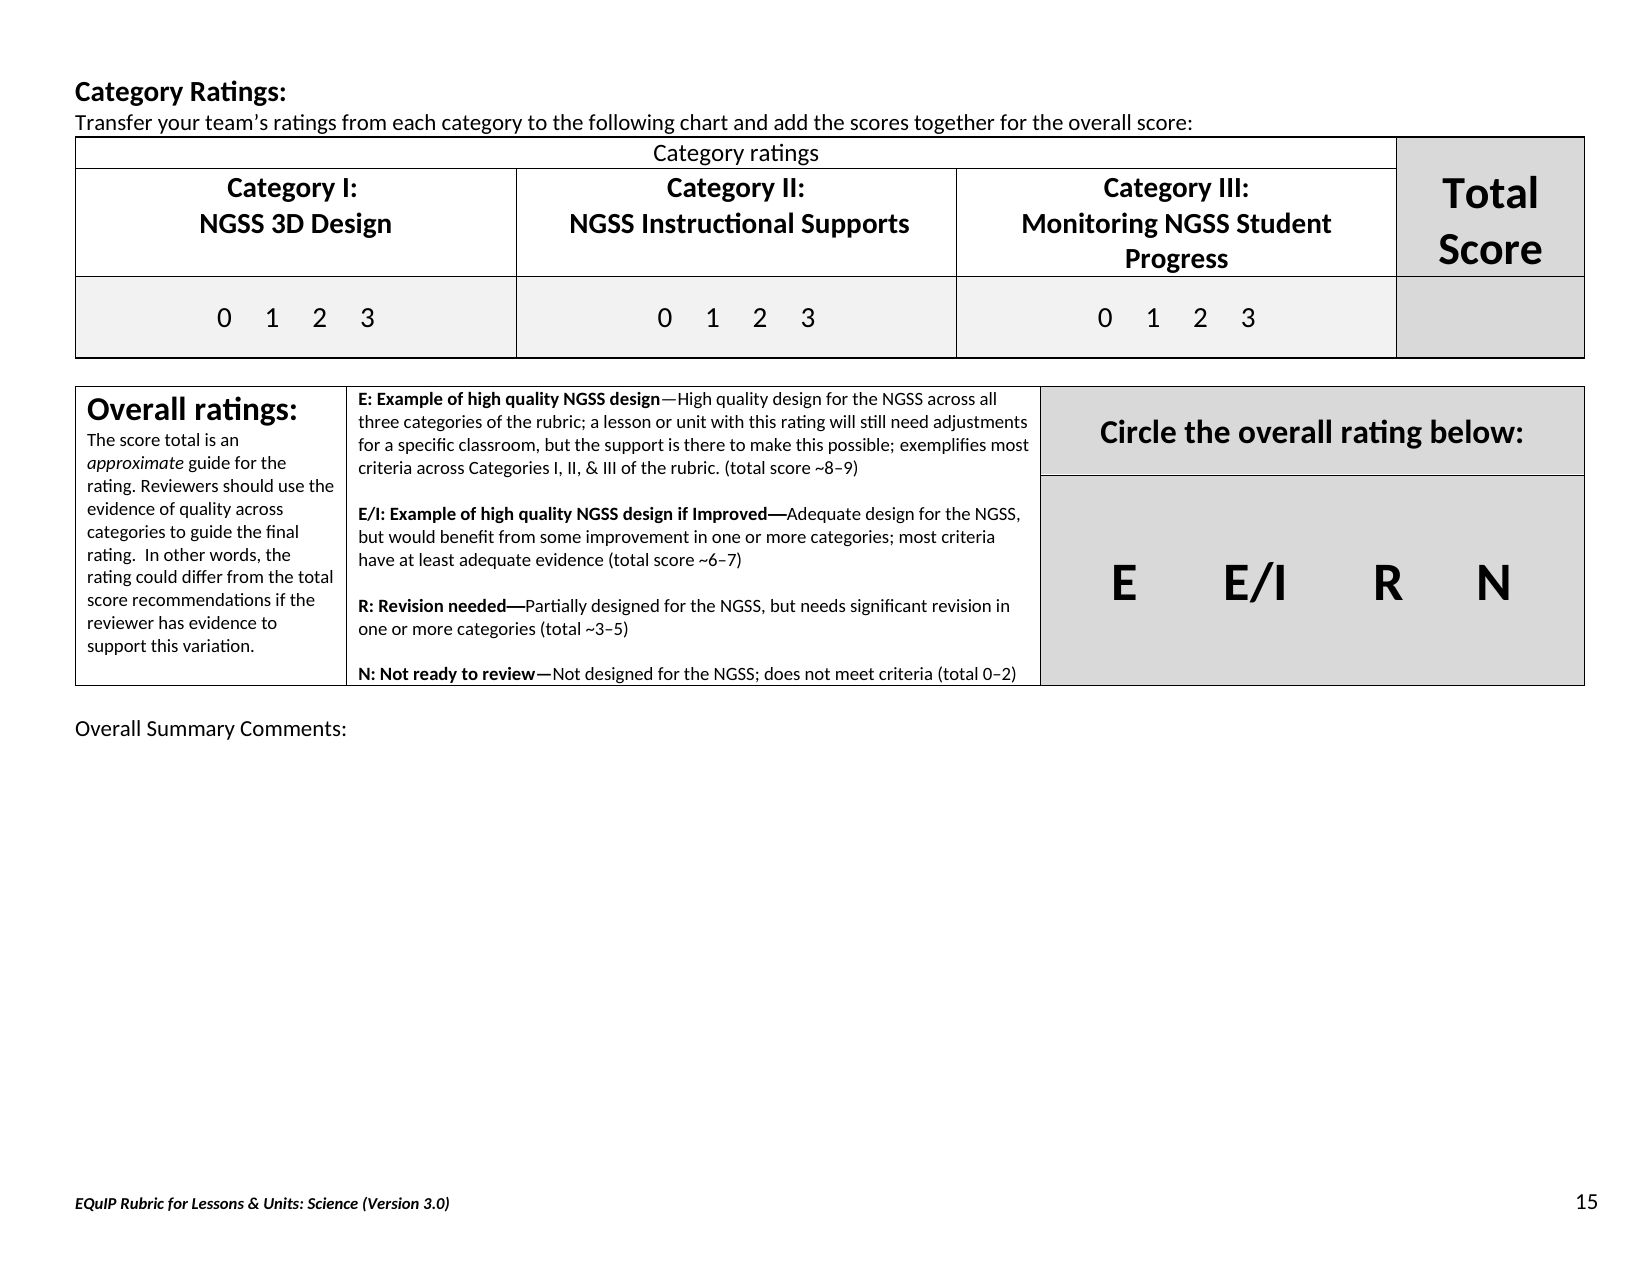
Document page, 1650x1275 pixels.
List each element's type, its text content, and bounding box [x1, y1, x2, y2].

table_header Category ratings [76, 138, 1396, 168]
table_cell 0 1 2 3 [517, 277, 956, 357]
table_header Circle the overall rating below: [1041, 387, 1584, 474]
text Overall Summary Comments: [75, 714, 1575, 742]
table_header Overall ratings: The score total is an approximate guide for the rating. Reviewers should use the evidence of quality across categories to guide the final rating. In other words, the rating could differ from the total score recommendations if the reviewer has evidence to support this variation. [76, 387, 346, 685]
table_cell Category I: NGSS 3D Design [76, 169, 516, 276]
table_cell [1397, 277, 1584, 357]
table_cell 0 1 2 3 [76, 277, 516, 357]
table_cell E E/I R N [1041, 476, 1584, 685]
table_header E: Example of high quality NGSS design—High quality design for the NGSS across all three categories of the rubric; a lesson or unit with this rating will still need adjustments for a specific classroom, but the support is there to make this possible; exemplifies most criteria across Categories I, II, & III of the rubric. (total score ~8–9) E/I: Example of high quality NGSS design if Improved—Adequate design for the NGSS, but would benefit from some improvement in one or more categories; most criteria have at least adequate evidence (total score ~6–7) R: Revision needed—Partially designed for the NGSS, but needs significant revision in one or more categories (total ~3–5) N: Not ready to review—Not designed for the NGSS; does not meet criteria (total 0–2) [347, 387, 1040, 685]
table_cell 0 1 2 3 [957, 277, 1396, 357]
table_cell Category III: Monitoring NGSS Student Progress [957, 169, 1396, 276]
table_header Total Score [1397, 138, 1584, 276]
text Category Ratings: [75, 73, 1575, 108]
text Transfer your team’s ratings from each category to the following chart and add the scores together for the overall score: [75, 108, 1575, 136]
table_cell Category II: NGSS Instructional Supports [517, 169, 956, 276]
